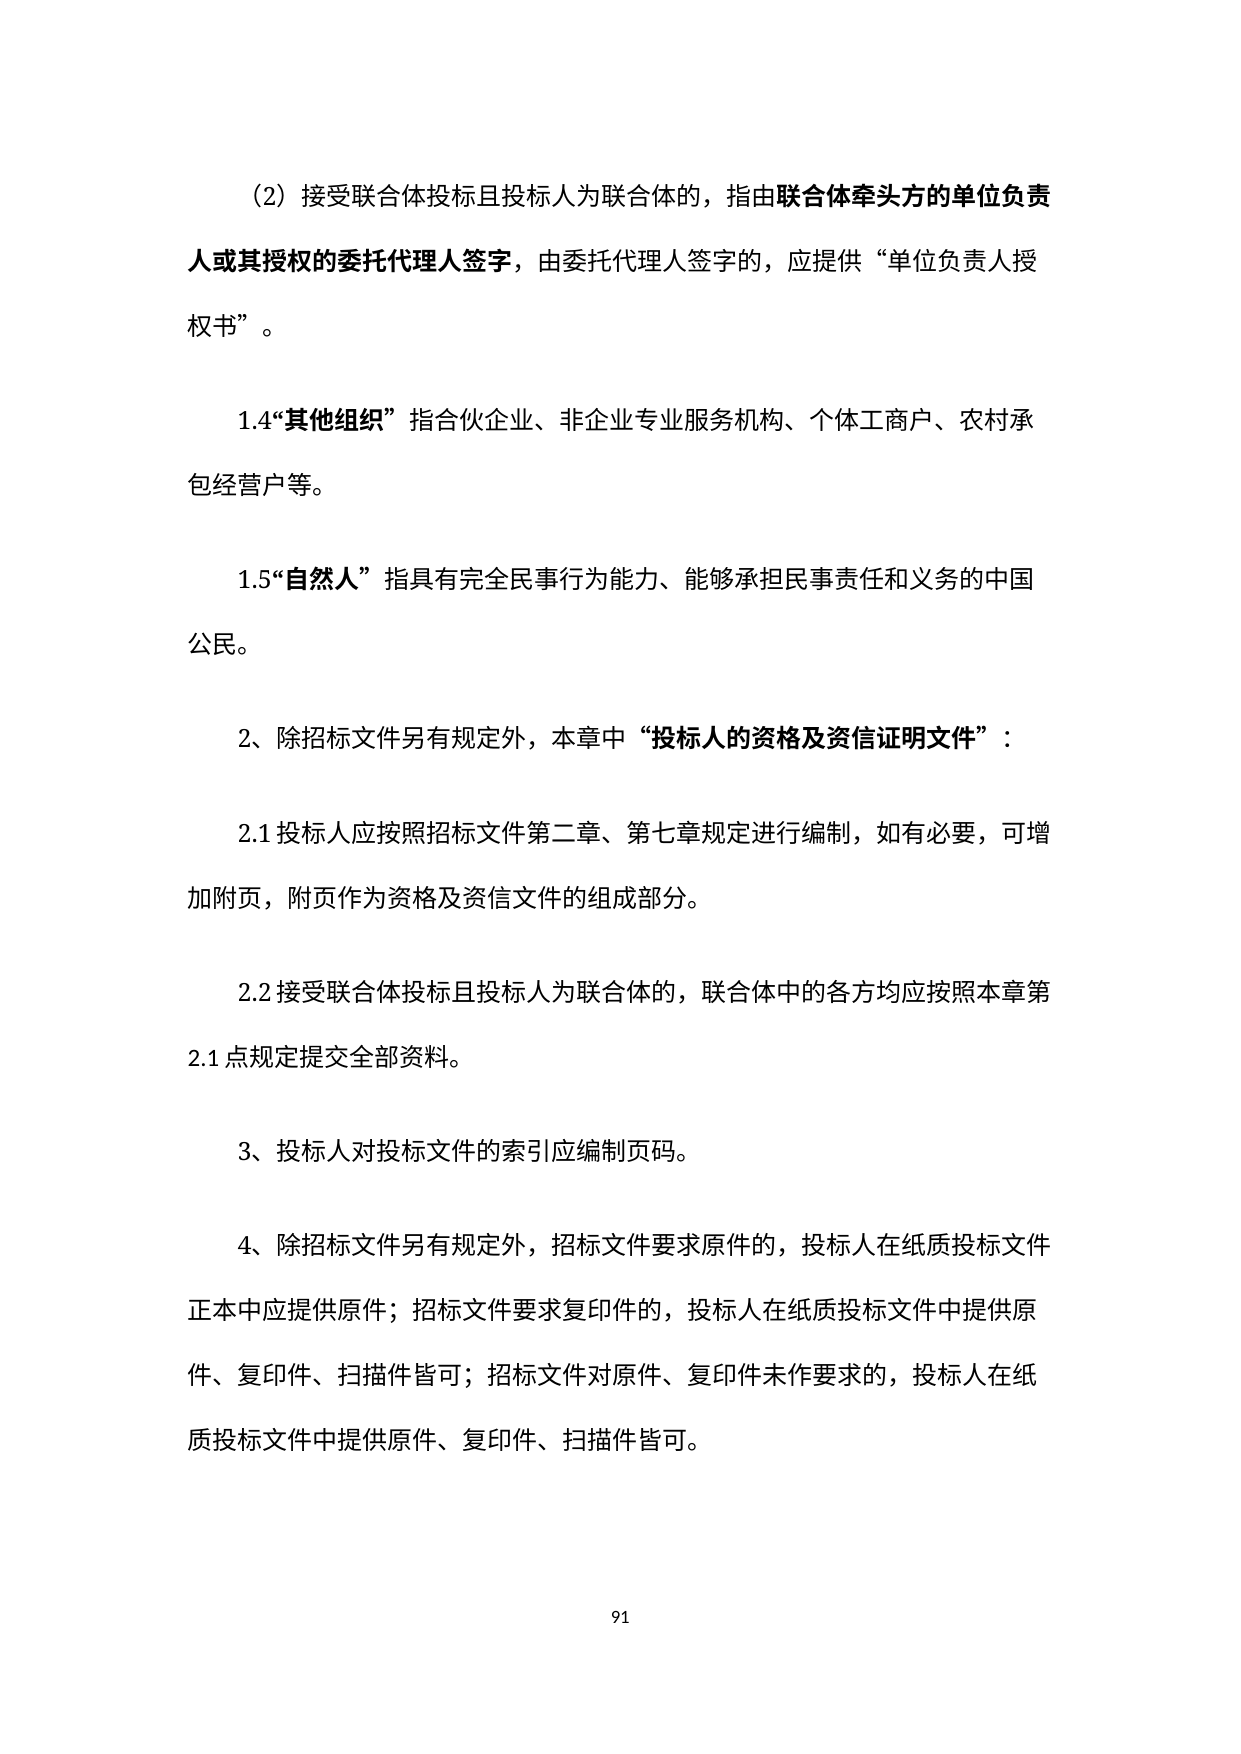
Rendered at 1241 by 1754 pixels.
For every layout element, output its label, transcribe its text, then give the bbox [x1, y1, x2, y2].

text 2、除招标文件另有规定外，本章中“投标人的资格及资信证明文件”： [187, 704, 1053, 769]
text 1.4“其他组织”指合伙企业、非企业专业服务机构、个体工商户、农村承包经营户等。 [187, 386, 1053, 516]
text 4、除招标文件另有规定外，招标文件要求原件的，投标人在纸质投标文件正本中应提供原件；招标文件要求复印件的，投标人在纸质投标文件中提供原件、复印件、扫描件皆可；招标文件对原件、复印件未作要求的，投标人在纸质投标文件中提供原件、复印件、扫描件皆可。 [187, 1211, 1053, 1471]
text 3、投标人对投标文件的索引应编制页码。 [187, 1117, 1053, 1182]
text 2.1投标人应按照招标文件第二章、第七章规定进行编制，如有必要，可增加附页，附页作为资格及资信文件的组成部分。 [187, 799, 1053, 929]
text （2）接受联合体投标且投标人为联合体的，指由联合体牵头方的单位负责人或其授权的委托代理人签字，由委托代理人签字的，应提供“单位负责人授权书”。 [187, 162, 1053, 357]
text 1.5“自然人”指具有完全民事行为能力、能够承担民事责任和义务的中国公民。 [187, 545, 1053, 675]
text 2.2接受联合体投标且投标人为联合体的，联合体中的各方均应按照本章第2.1点规定提交全部资料。 [187, 958, 1053, 1088]
